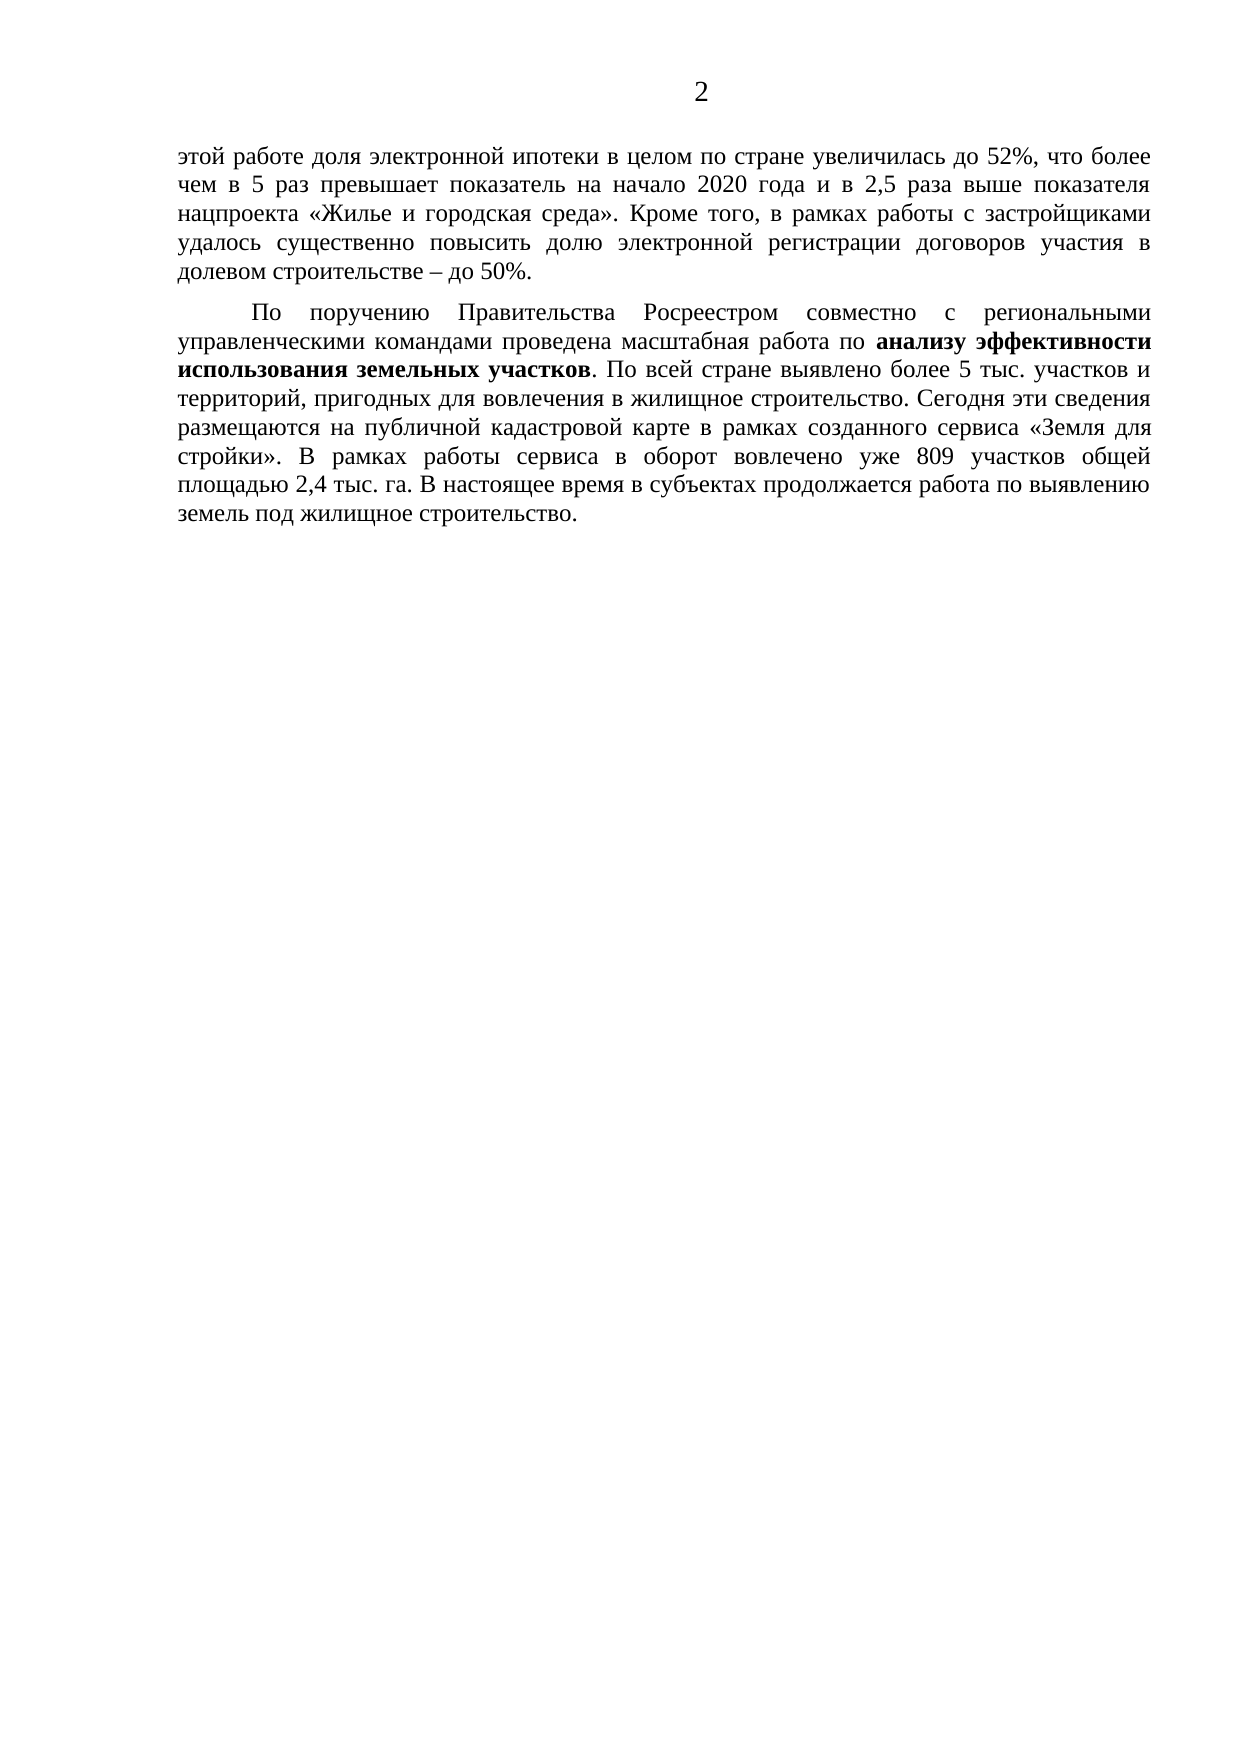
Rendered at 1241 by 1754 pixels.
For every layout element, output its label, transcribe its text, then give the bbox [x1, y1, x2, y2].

text По поручению Правительства Росреестром совместно с региональными управленческими командами проведена масштабная работа по анализу эффективности использования земельных участков. По всей стране выявлено более 5 тыс. участков и территорий, пригодных для вовлечения в жилищное строительство. Сегодня эти сведения размещаются на публичной кадастровой карте в рамках созданного сервиса «Земля для стройки». В рамках работы сервиса в оборот вовлечено уже 809 участков общей площадью 2,4 тыс. га. В настоящее время в субъектах продолжается работа по выявлению земель под жилищное строительство. [177, 297, 1152, 527]
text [177, 141, 1152, 284]
